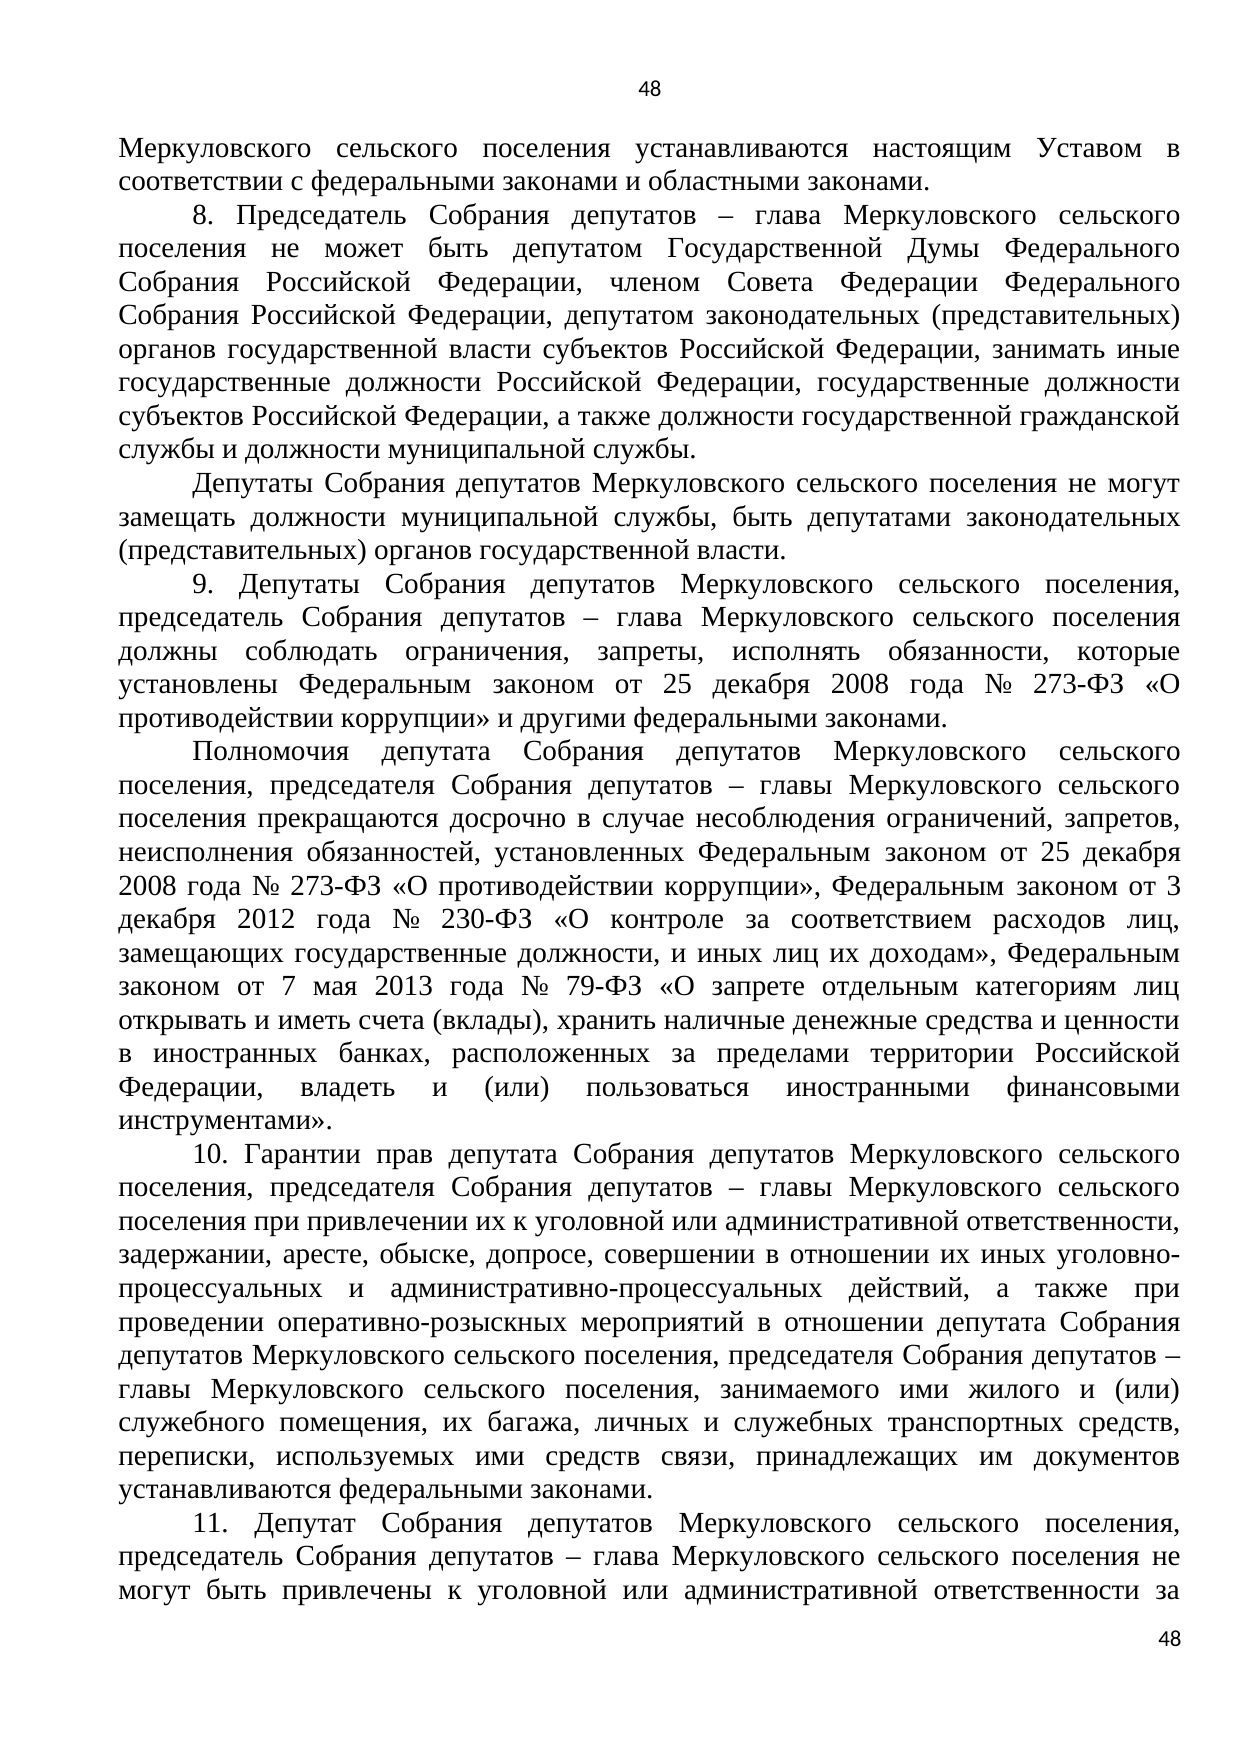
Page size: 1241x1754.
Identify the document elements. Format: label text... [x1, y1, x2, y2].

text Депутаты Собрания депутатов Меркуловского сельского поселения не могут замещать должности муниципальной службы, быть депутатами законодательных (представительных) органов государственной власти. [118, 465, 1181, 566]
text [118, 130, 1181, 197]
text 8. Председатель Собрания депутатов – глава Меркуловского сельского поселения не может быть депутатом Государственной Думы Федерального Собрания Российской Федерации, членом Совета Федерации Федерального Собрания Российской Федерации, депутатом законодательных (представительных) органов государственной власти субъектов Российской Федерации, занимать иные государственные должности Российской Федерации, государственные должности субъектов Российской Федерации, а также должности государственной гражданской службы и должности муниципальной службы. [118, 197, 1181, 465]
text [118, 1505, 1181, 1606]
text 9. Депутаты Собрания депутатов Меркуловского сельского поселения, председатель Собрания депутатов – глава Меркуловского сельского поселения должны соблюдать ограничения, запреты, исполнять обязанности, которые установлены Федеральным законом от 25 декабря 2008 года № 273-ФЗ «О противодействии коррупции» и другими федеральными законами. [118, 566, 1181, 733]
text 10. Гарантии прав депутата Собрания депутатов Меркуловского сельского поселения, председателя Собрания депутатов – главы Меркуловского сельского поселения при привлечении их к уголовной или административной ответственности, задержании, аресте, обыске, допросе, совершении в отношении их иных уголовно-процессуальных и административно-процессуальных действий, а также при проведении оперативно-розыскных мероприятий в отношении депутата Собрания депутатов Меркуловского сельского поселения, председателя Собрания депутатов – главы Меркуловского сельского поселения, занимаемого ими жилого и (или) служебного помещения, их багажа, личных и служебных транспортных средств, переписки, используемых ими средств связи, принадлежащих им документов устанавливаются федеральными законами. [118, 1136, 1181, 1505]
text Полномочия депутата Собрания депутатов Меркуловского сельского поселения, председателя Собрания депутатов – главы Меркуловского сельского поселения прекращаются досрочно в случае несоблюдения ограничений, запретов, неисполнения обязанностей, установленных Федеральным законом от 25 декабря 2008 года № 273-ФЗ «О противодействии коррупции», Федеральным законом от 3 декабря 2012 года № 230-ФЗ «О контроле за соответствием расходов лиц, замещающих государственные должности, и иных лиц их доходам», Федеральным законом от 7 мая 2013 года № 79-ФЗ «О запрете отдельным категориям лиц открывать и иметь счета (вклады), хранить наличные денежные средства и ценности в иностранных банках, расположенных за пределами территории Российской Федерации, владеть и (или) пользоваться иностранными финансовыми инструментами». [118, 733, 1181, 1136]
